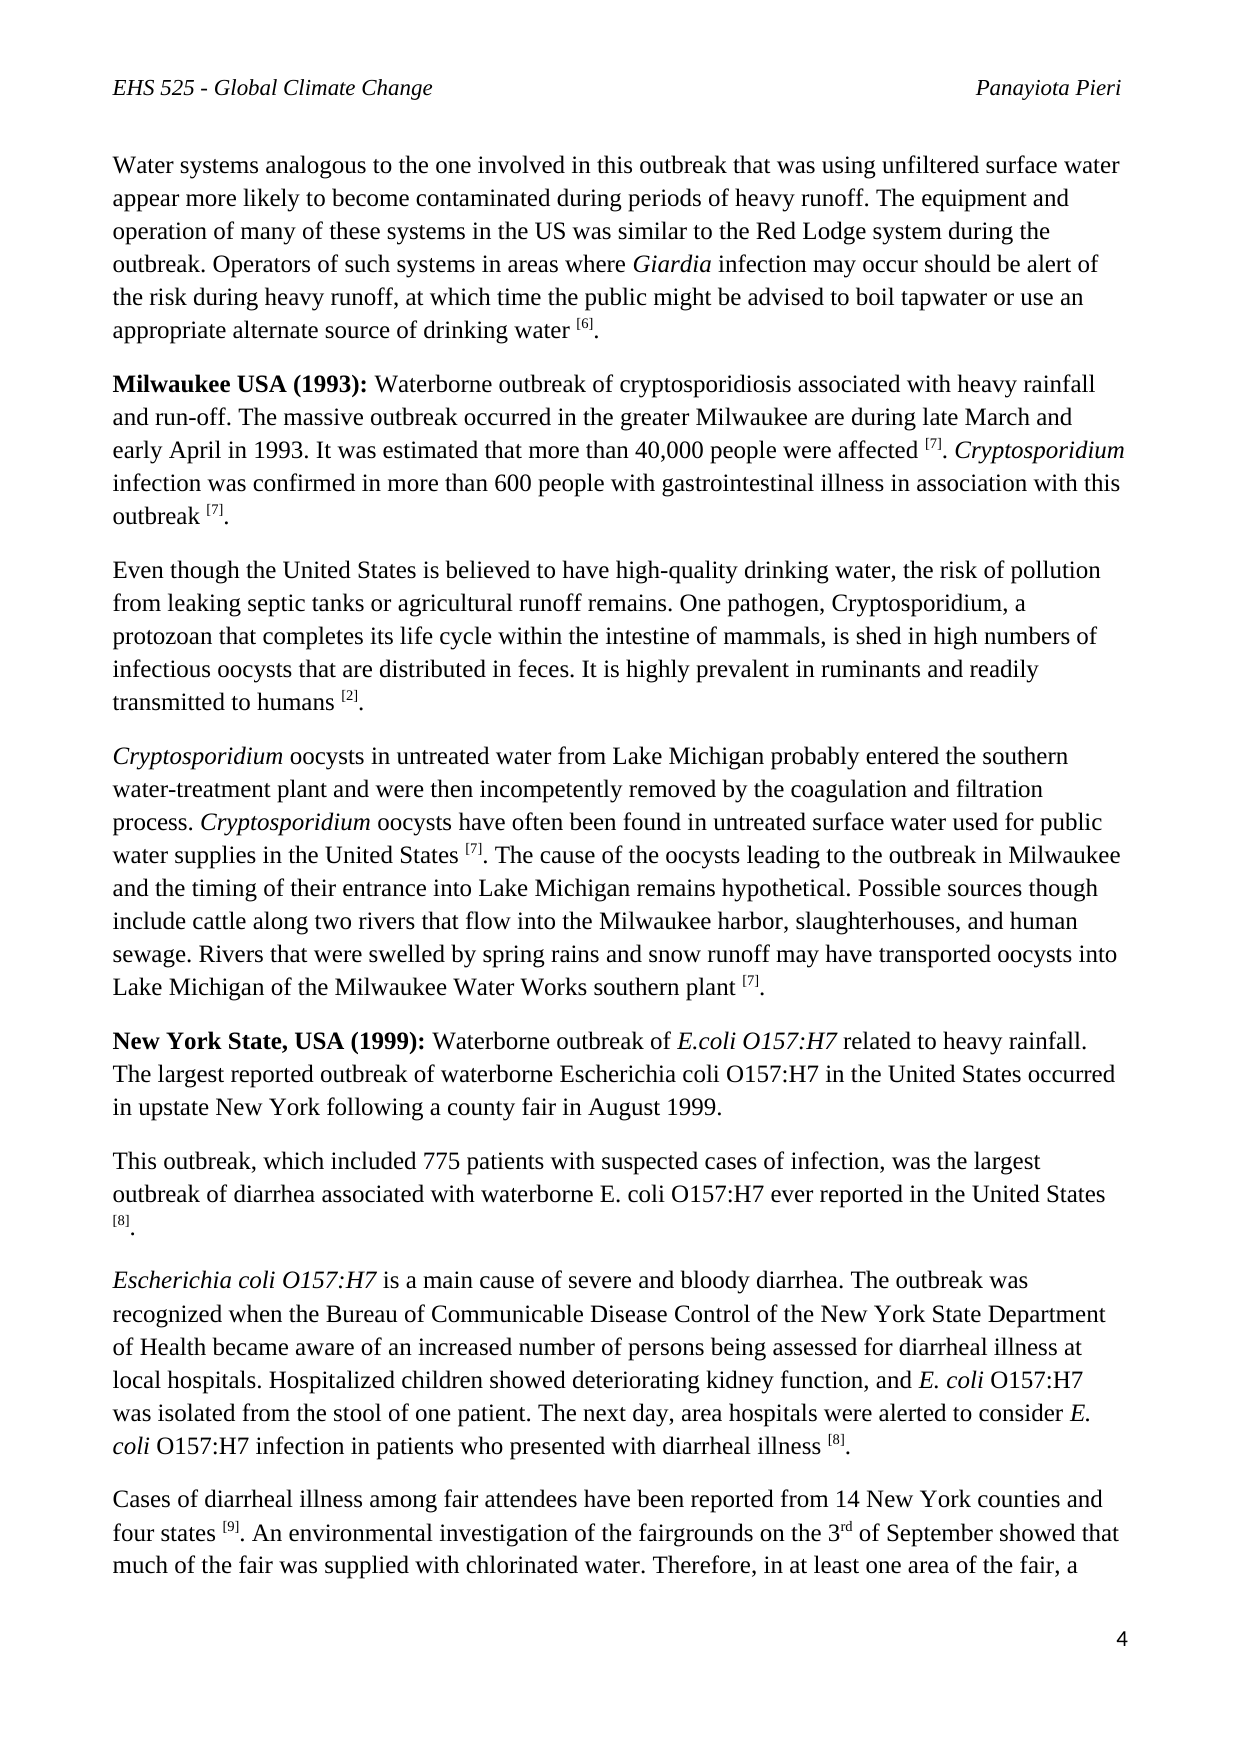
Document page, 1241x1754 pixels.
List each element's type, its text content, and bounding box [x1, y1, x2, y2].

text Water systems analogous to the one involved in this outbreak that was using unfiltered surface water appear more likely to become contaminated during periods of heavy runoff. The equipment and operation of many of these systems in the US was similar to the Red Lodge system during the outbreak. Operators of such systems in areas where Giardia infection may occur should be alert of the risk during heavy runoff, at which time the public might be advised to boil tapwater or use an appropriate alternate source of drinking water [6]. [112, 150, 1128, 344]
text Escherichia coli O157:H7 is a main cause of severe and bloody diarrhea. The outbreak was recognized when the Bureau of Communicable Disease Control of the New York State Department of Health became aware of an increased number of persons being assessed for diarrheal illness at local hospitals. Hospitalized children showed deteriorating kidney function, and E. coli O157:H7 was isolated from the stool of one patient. The next day, area hospitals were alerted to consider E. coli O157:H7 infection in patients who presented with diarrheal illness [8]. [112, 1266, 1128, 1459]
text Even though the United States is believed to have high-quality drinking water, the risk of pollution from leaking septic tanks or agricultural runoff remains. One pathogen, Cryptosporidium, a protozoan that completes its life cycle within the intestine of mammals, is shed in high numbers of infectious oocysts that are distributed in feces. It is highly prevalent in ruminants and readily transmitted to humans [2]. [112, 555, 1128, 716]
text New York State, USA (1999): Waterborne outbreak of E.coli O157:H7 related to heavy rainfall. The largest reported outbreak of waterborne Escherichia coli O157:H7 in the United States occurred in upstate New York following a county fair in August 1999. [112, 1026, 1128, 1121]
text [112, 1484, 1128, 1579]
text Cryptosporidium oocysts in untreated water from Lake Michigan probably entered the southern water-treatment plant and were then incompetently removed by the coagulation and filtration process. Cryptosporidium oocysts have often been found in untreated surface water used for public water supplies in the United States [7]. The cause of the oocysts leading to the outbreak in Milwaukee and the timing of their entrance into Lake Michigan remains hypothetical. Possible sources though include cattle along two rivers that flow into the Milwaukee harbor, slaughterhouses, and human sewage. Rivers that were swelled by spring rains and snow runoff may have transported oocysts into Lake Michigan of the Milwaukee Water Works southern plant [7]. [112, 741, 1128, 1001]
text Milwaukee USA (1993): Waterborne outbreak of cryptosporidiosis associated with heavy rainfall and run-off. The massive outbreak occurred in the greater Milwaukee are during late March and early April in 1993. It was estimated that more than 40,000 people were affected [7]. Cryptosporidium infection was confirmed in more than 600 people with gastrointestinal illness in association with this outbreak [7]. [112, 369, 1128, 530]
text This outbreak, which included 775 patients with suspected cases of infection, was the largest outbreak of diarrhea associated with waterborne E. coli O157:H7 ever reported in the United States [8]. [112, 1146, 1128, 1241]
